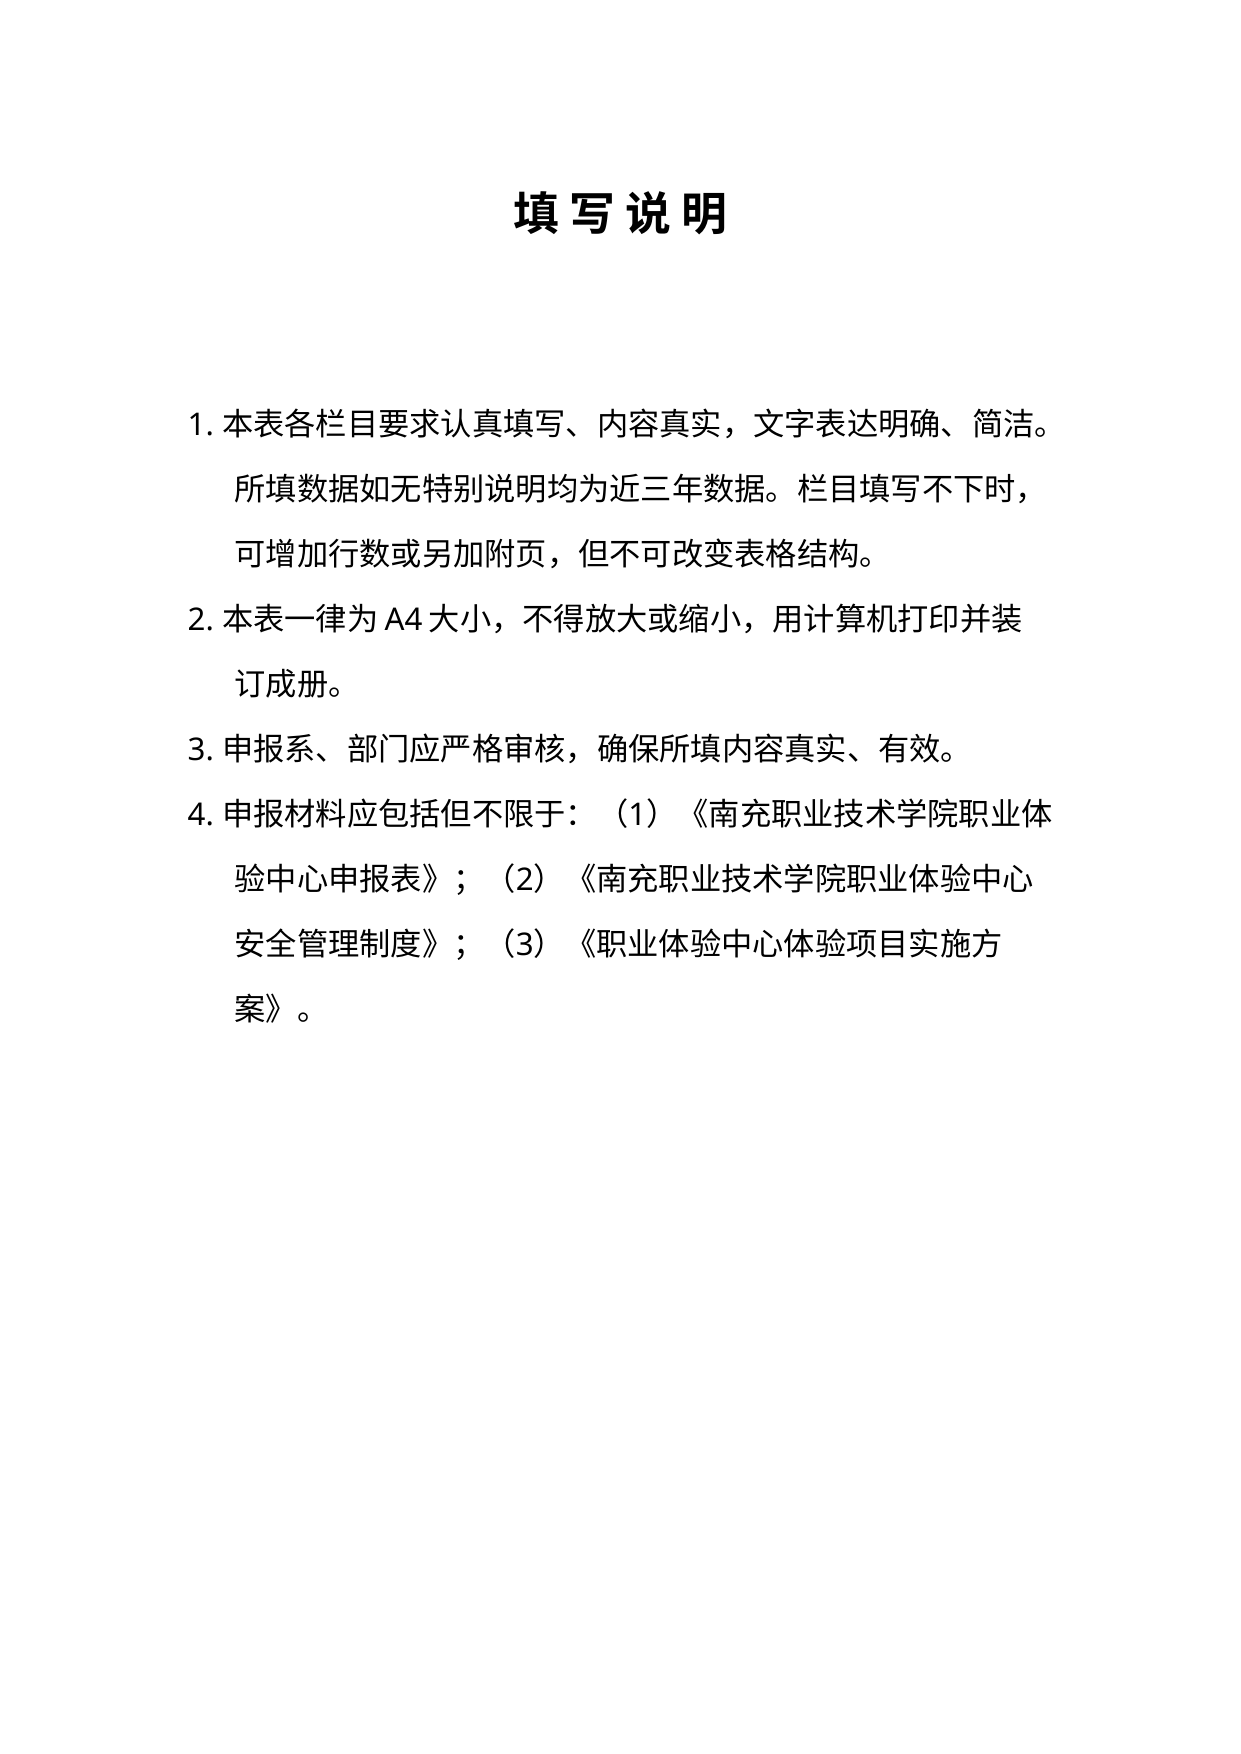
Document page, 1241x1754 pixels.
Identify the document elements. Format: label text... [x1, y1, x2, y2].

list 申报系、部门应严格审核，确保所填内容真实、有效。 [187, 714, 1053, 779]
list 本表各栏目要求认真填写、内容真实，文字表达明确、简洁。所填数据如无特别说明均为近三年数据。栏目填写不下时，可增加行数或另加附页，但不可改变表格结构。 [187, 389, 1053, 584]
list 本表一律为A4大小，不得放大或缩小，用计算机打印并装订成册。 [187, 584, 1053, 714]
text 填 写 说 明 [187, 162, 1053, 259]
list 申报材料应包括但不限于：（1）《南充职业技术学院职业体验中心申报表》；（2）《南充职业技术学院职业体验中心安全管理制度》；（3）《职业体验中心体验项目实施方案》。 [187, 779, 1053, 1039]
